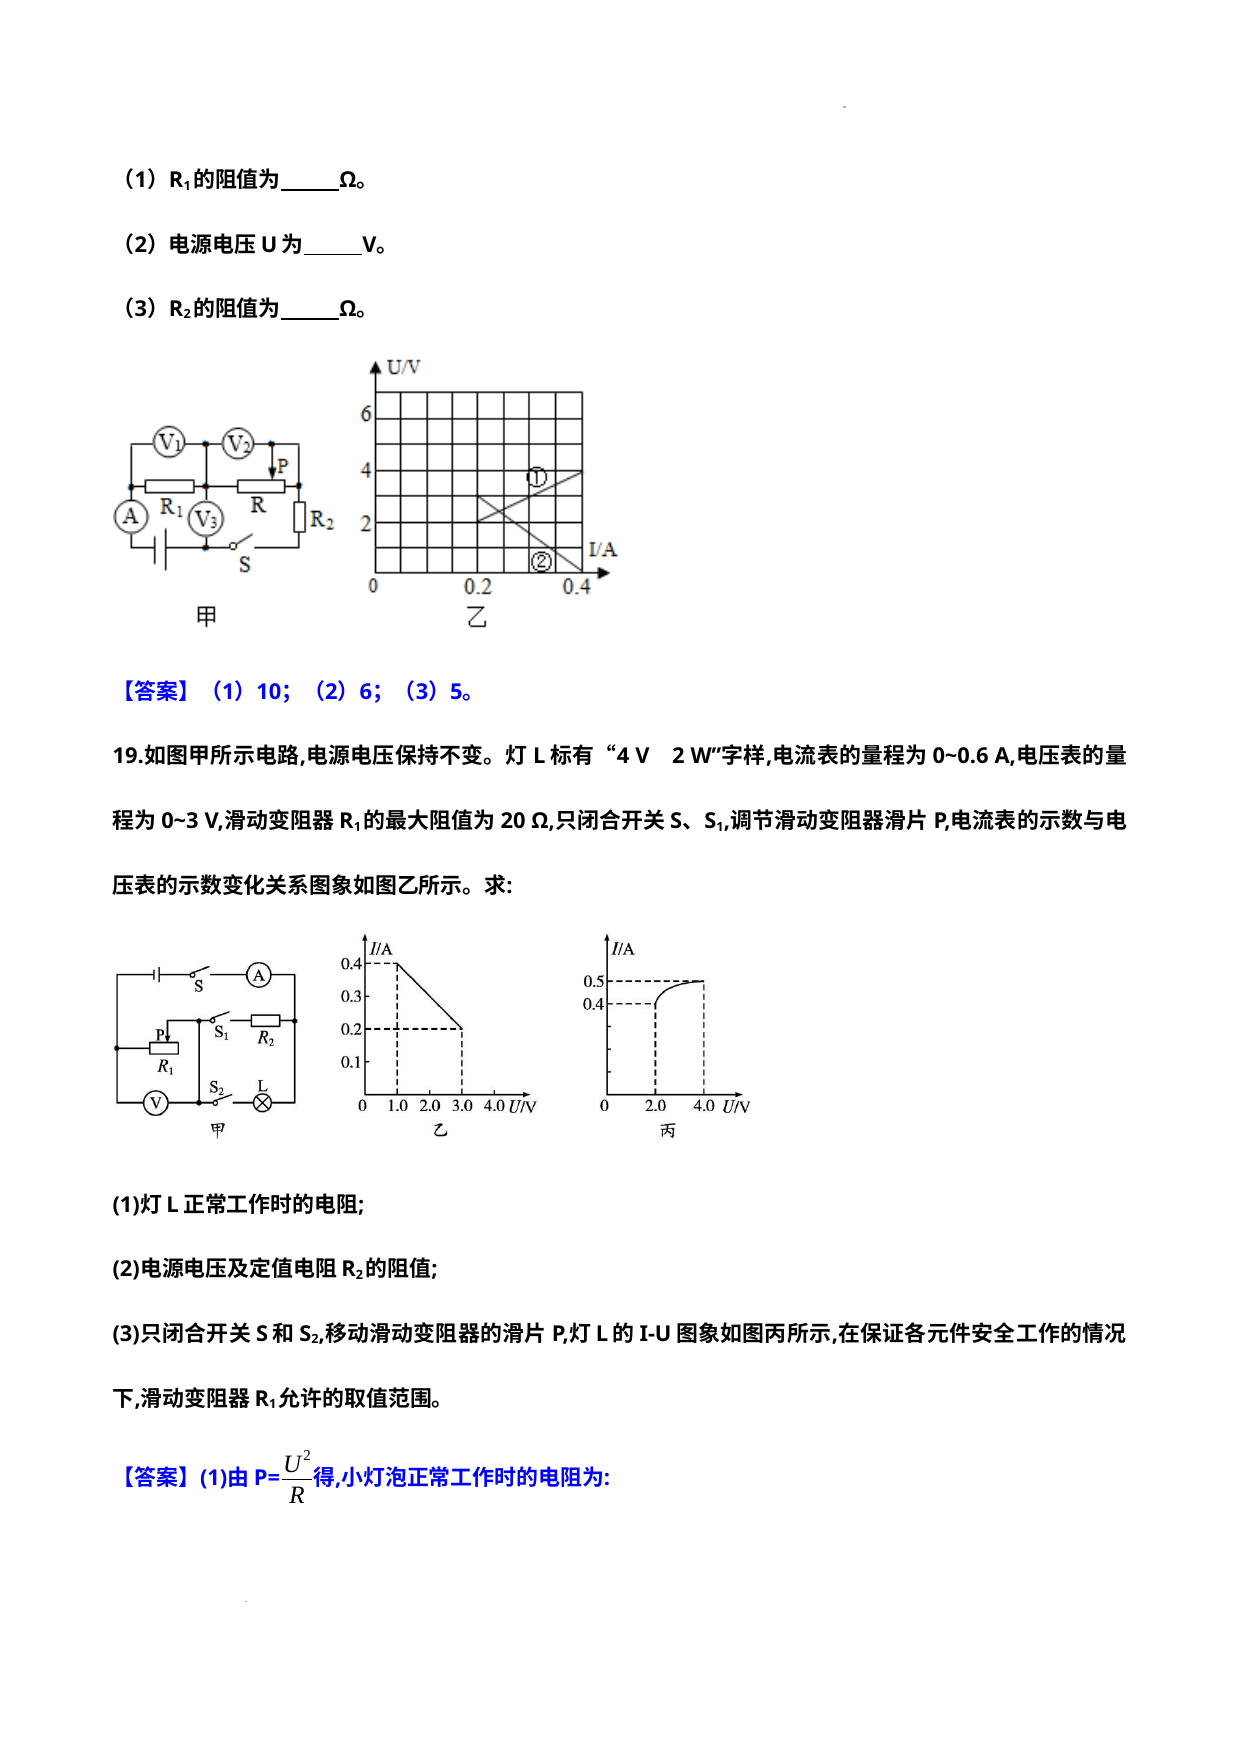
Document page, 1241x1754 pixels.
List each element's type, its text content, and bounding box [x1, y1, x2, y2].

picture [112, 354, 624, 632]
text (1)灯L正常工作时的电阻; [112, 1187, 1128, 1219]
text （3）R2的阻值为 Ω。 [112, 291, 1128, 323]
text 【答案】（1）10；（2）6；（3）5。 [112, 674, 1128, 706]
picture [112, 932, 750, 1139]
text 19.如图甲所示电路,电源电压保持不变。灯L标有“4 V 2 W”字样,电流表的量程为0~0.6 A,电压表的量程为0~3 V,滑动变阻器R1的最大阻值为20 Ω,只闭合开关S、S1,调节滑动变阻器滑片P,电流表的示数与电压表的示数变化关系图象如图乙所示。求: [112, 738, 1128, 901]
text （1）R1的阻值为 Ω。 [112, 162, 1128, 194]
text 【答案】(1)由P=得,小灯泡正常工作时的电阻为: [112, 1444, 1128, 1509]
text (3)只闭合开关S和S2,移动滑动变阻器的滑片P,灯L的I-U图象如图丙所示,在保证各元件安全工作的情况下,滑动变阻器R1允许的取值范围。 [112, 1315, 1128, 1413]
text (2)电源电压及定值电阻R2的阻值; [112, 1251, 1128, 1283]
text （2）电源电压U为 V。 [112, 226, 1128, 259]
